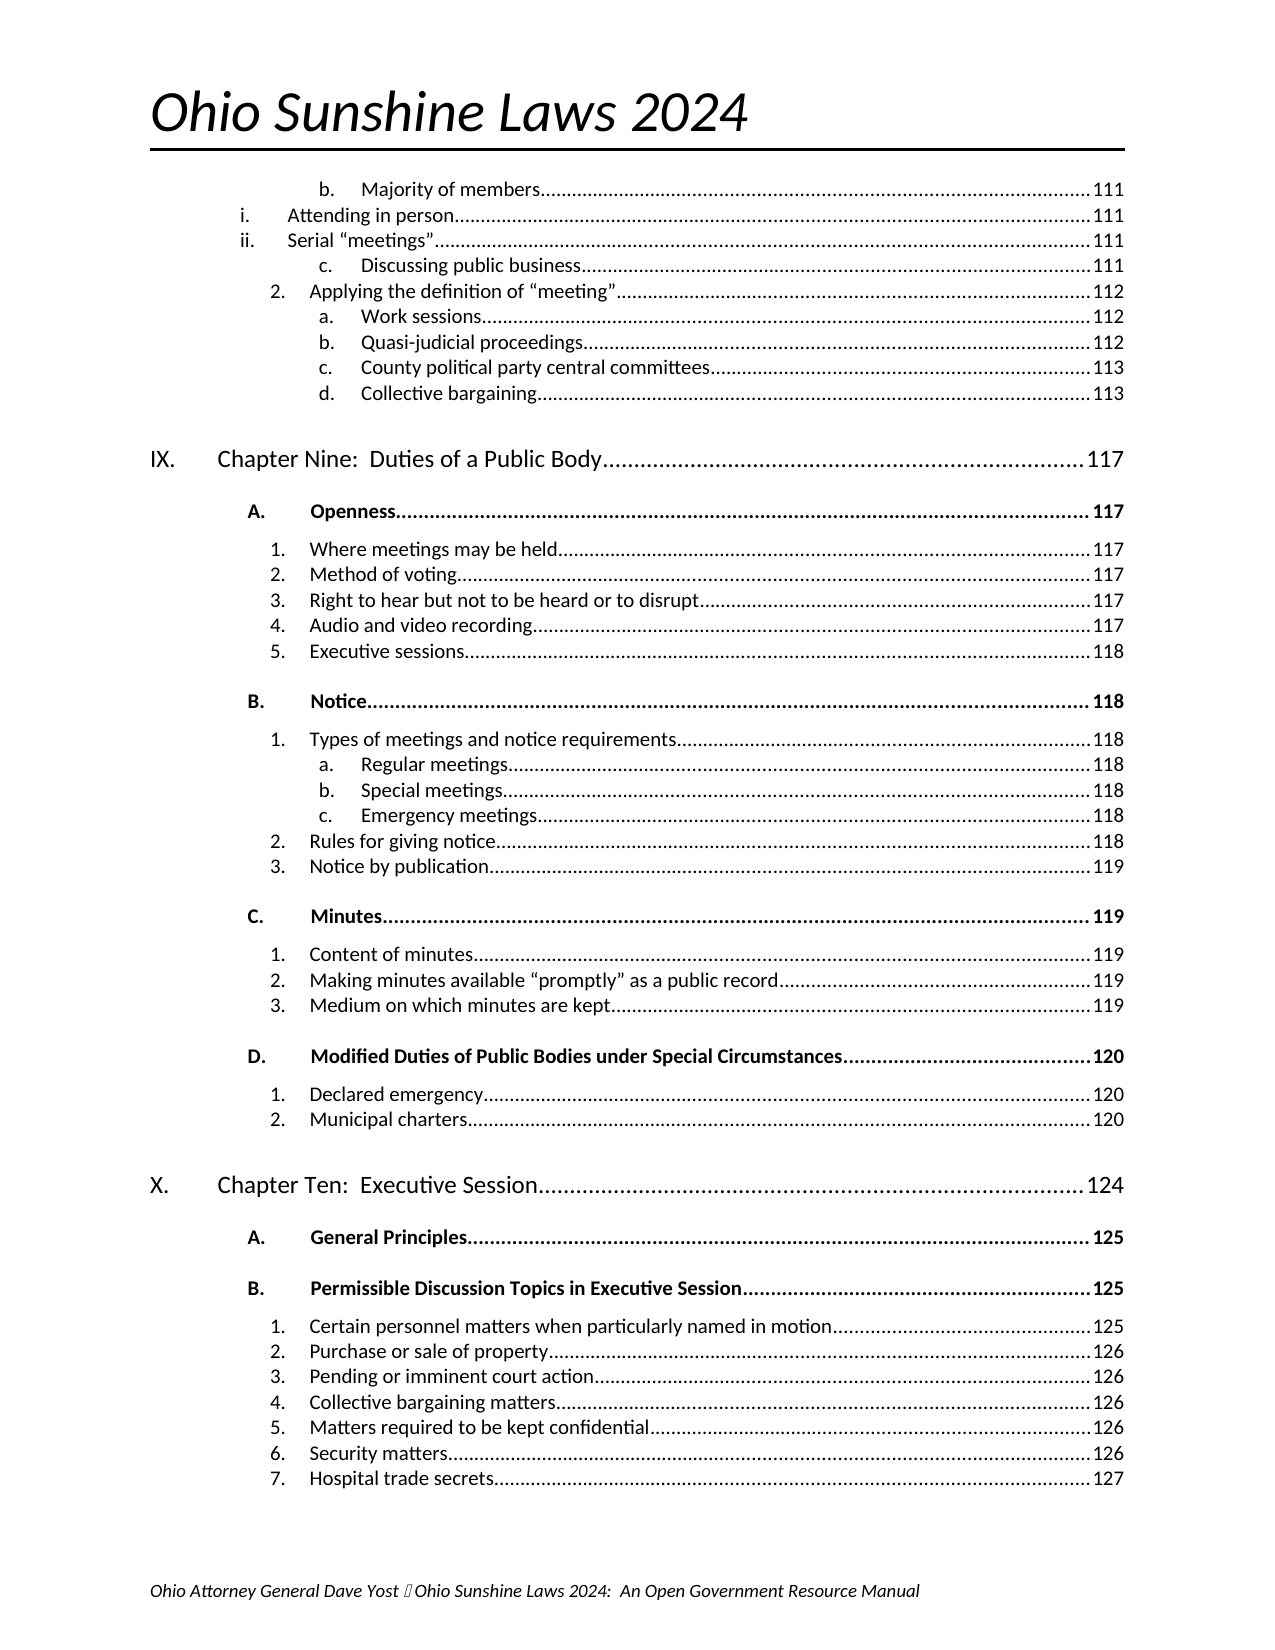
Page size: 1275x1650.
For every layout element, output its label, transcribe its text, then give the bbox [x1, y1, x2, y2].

text 4. Audio and video recording 117 [270, 612, 1125, 638]
text 3. Pending or imminent court action 126 [270, 1364, 1125, 1389]
text X. Chapter Ten: Executive Session 124 [150, 1169, 1125, 1199]
text 6. Security matters 126 [270, 1440, 1125, 1465]
text i. Attending in person 111 [240, 202, 1125, 227]
text D. Modified Duties of Public Bodies under Special Circumstances 120 [172, 1043, 1125, 1068]
text 1. Types of meetings and notice requirements 118 [270, 726, 1125, 752]
text 2. Purchase or sale of property 126 [270, 1338, 1125, 1364]
text 1. Declared emergency 120 [270, 1081, 1125, 1106]
text b. Majority of members 111 [319, 176, 1125, 202]
text 1. Where meetings may be held 117 [270, 536, 1125, 562]
text 1. Content of minutes 119 [270, 942, 1125, 967]
text B. Notice 118 [172, 688, 1125, 714]
text 2. Making minutes available “promptly” as a public record 119 [270, 967, 1125, 992]
text b. Quasi-judicial proceedings 112 [319, 329, 1125, 354]
text c. County political party central committees 113 [319, 354, 1125, 380]
text d. Collective bargaining 113 [319, 380, 1125, 405]
text a. Regular meetings 118 [319, 752, 1125, 777]
text c. Emergency meetings 118 [319, 802, 1125, 828]
text 3. Notice by publication 119 [270, 853, 1125, 879]
text 4. Collective bargaining matters 126 [270, 1389, 1125, 1414]
text 2. Method of voting 117 [270, 562, 1125, 587]
text C. Minutes 119 [172, 904, 1125, 929]
text 3. Right to hear but not to be heard or to disrupt 117 [270, 587, 1125, 612]
text 3. Medium on which minutes are kept 119 [270, 992, 1125, 1018]
text 2. Rules for giving notice 118 [270, 828, 1125, 853]
text 2. Municipal charters 120 [270, 1106, 1125, 1132]
text 5. Executive sessions 118 [270, 638, 1125, 663]
text c. Discussing public business 111 [319, 253, 1125, 278]
text A. Openness 117 [172, 498, 1125, 524]
text 7. Hospital trade secrets 127 [270, 1465, 1125, 1491]
text IX. Chapter Nine: Duties of a Public Body 117 [150, 443, 1125, 473]
text a. Work sessions 112 [319, 303, 1125, 329]
text 5. Matters required to be kept confidential 126 [270, 1414, 1125, 1440]
text ii. Serial “meetings” 111 [240, 227, 1125, 253]
text 1. Certain personnel matters when particularly named in motion 125 [270, 1313, 1125, 1338]
text b. Special meetings 118 [319, 777, 1125, 802]
text B. Permissible Discussion Topics in Executive Session 125 [172, 1275, 1125, 1300]
text A. General Principles 125 [172, 1224, 1125, 1250]
text 2. Applying the definition of “meeting” 112 [270, 278, 1125, 303]
